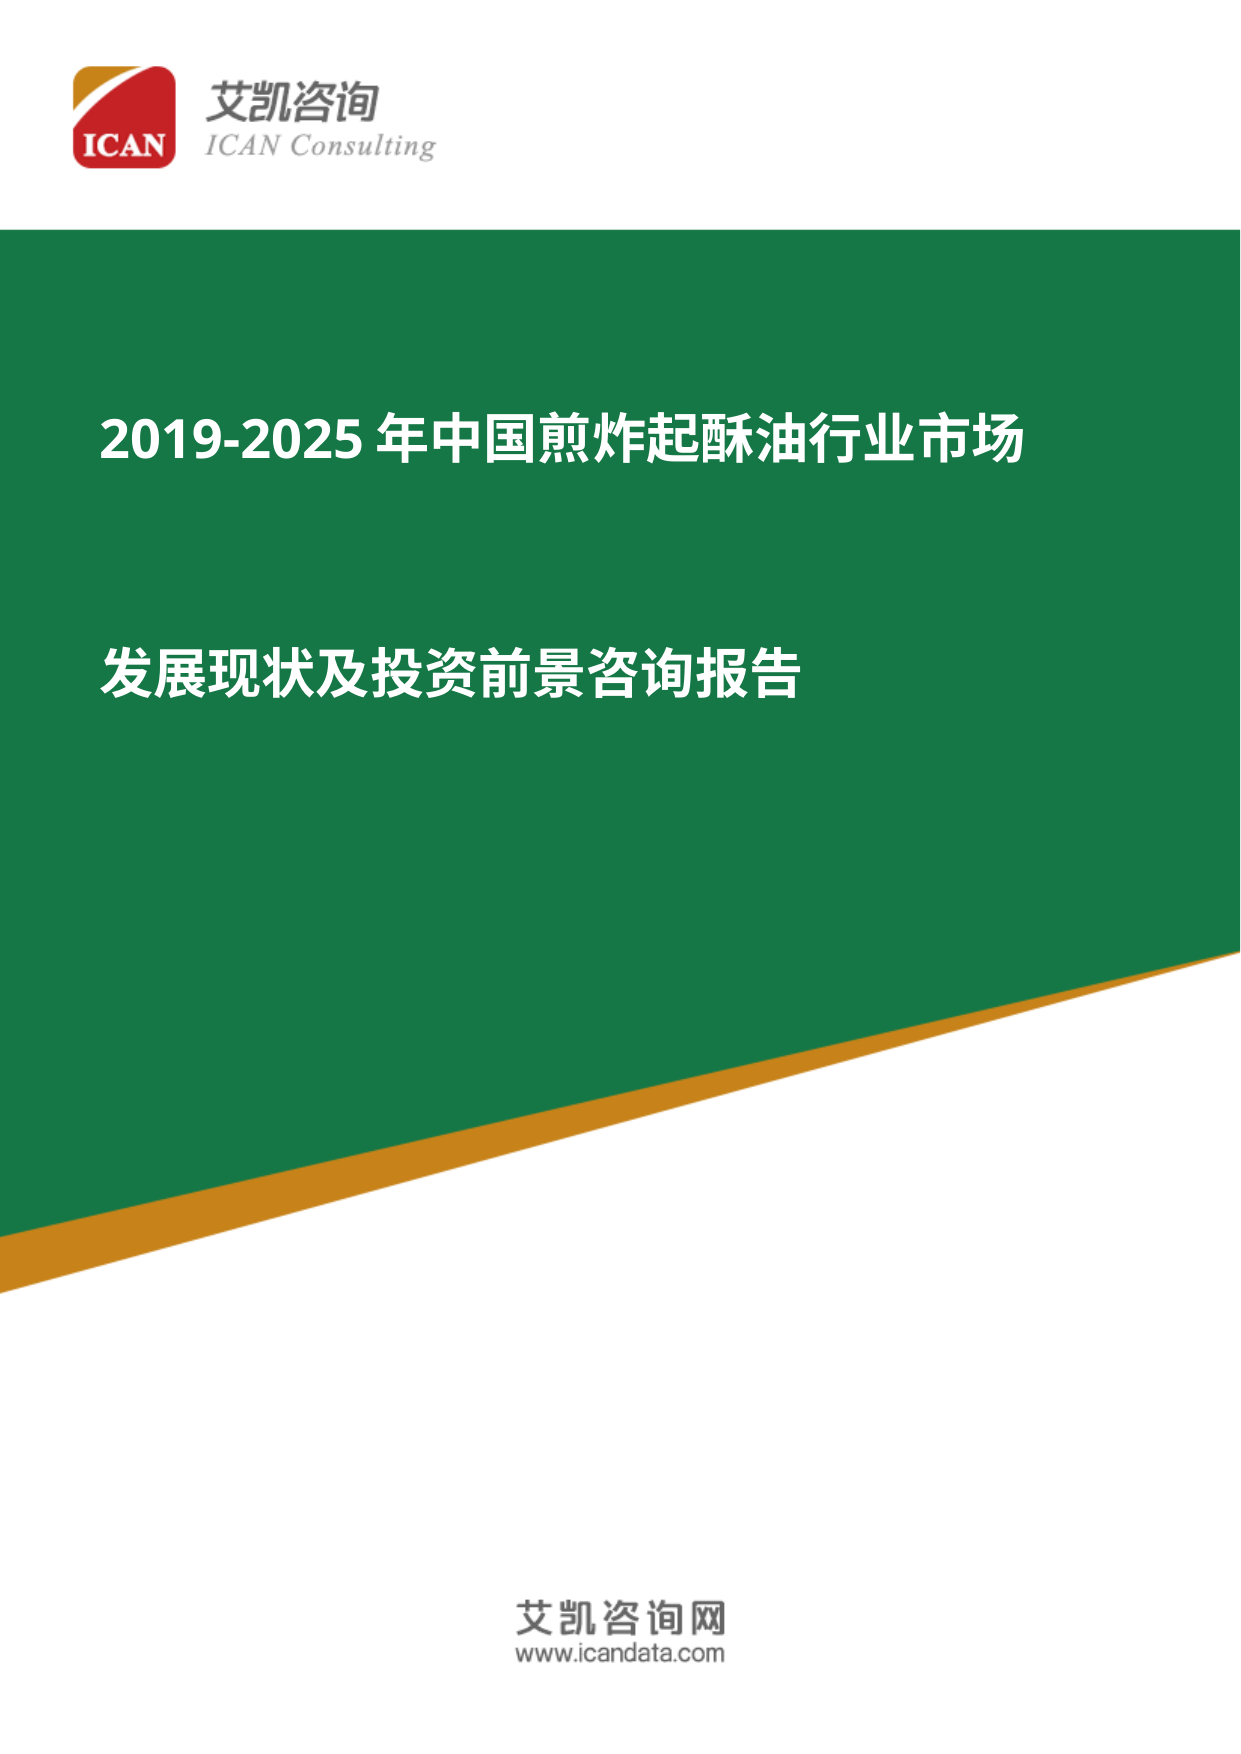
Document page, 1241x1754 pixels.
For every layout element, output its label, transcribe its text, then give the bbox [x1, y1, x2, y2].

subtitle 2019-2025年中国煎炸起酥油行业市场发展现状及投资前景咨询报告 [99, 386, 1053, 718]
picture [0, 5, 1241, 1754]
